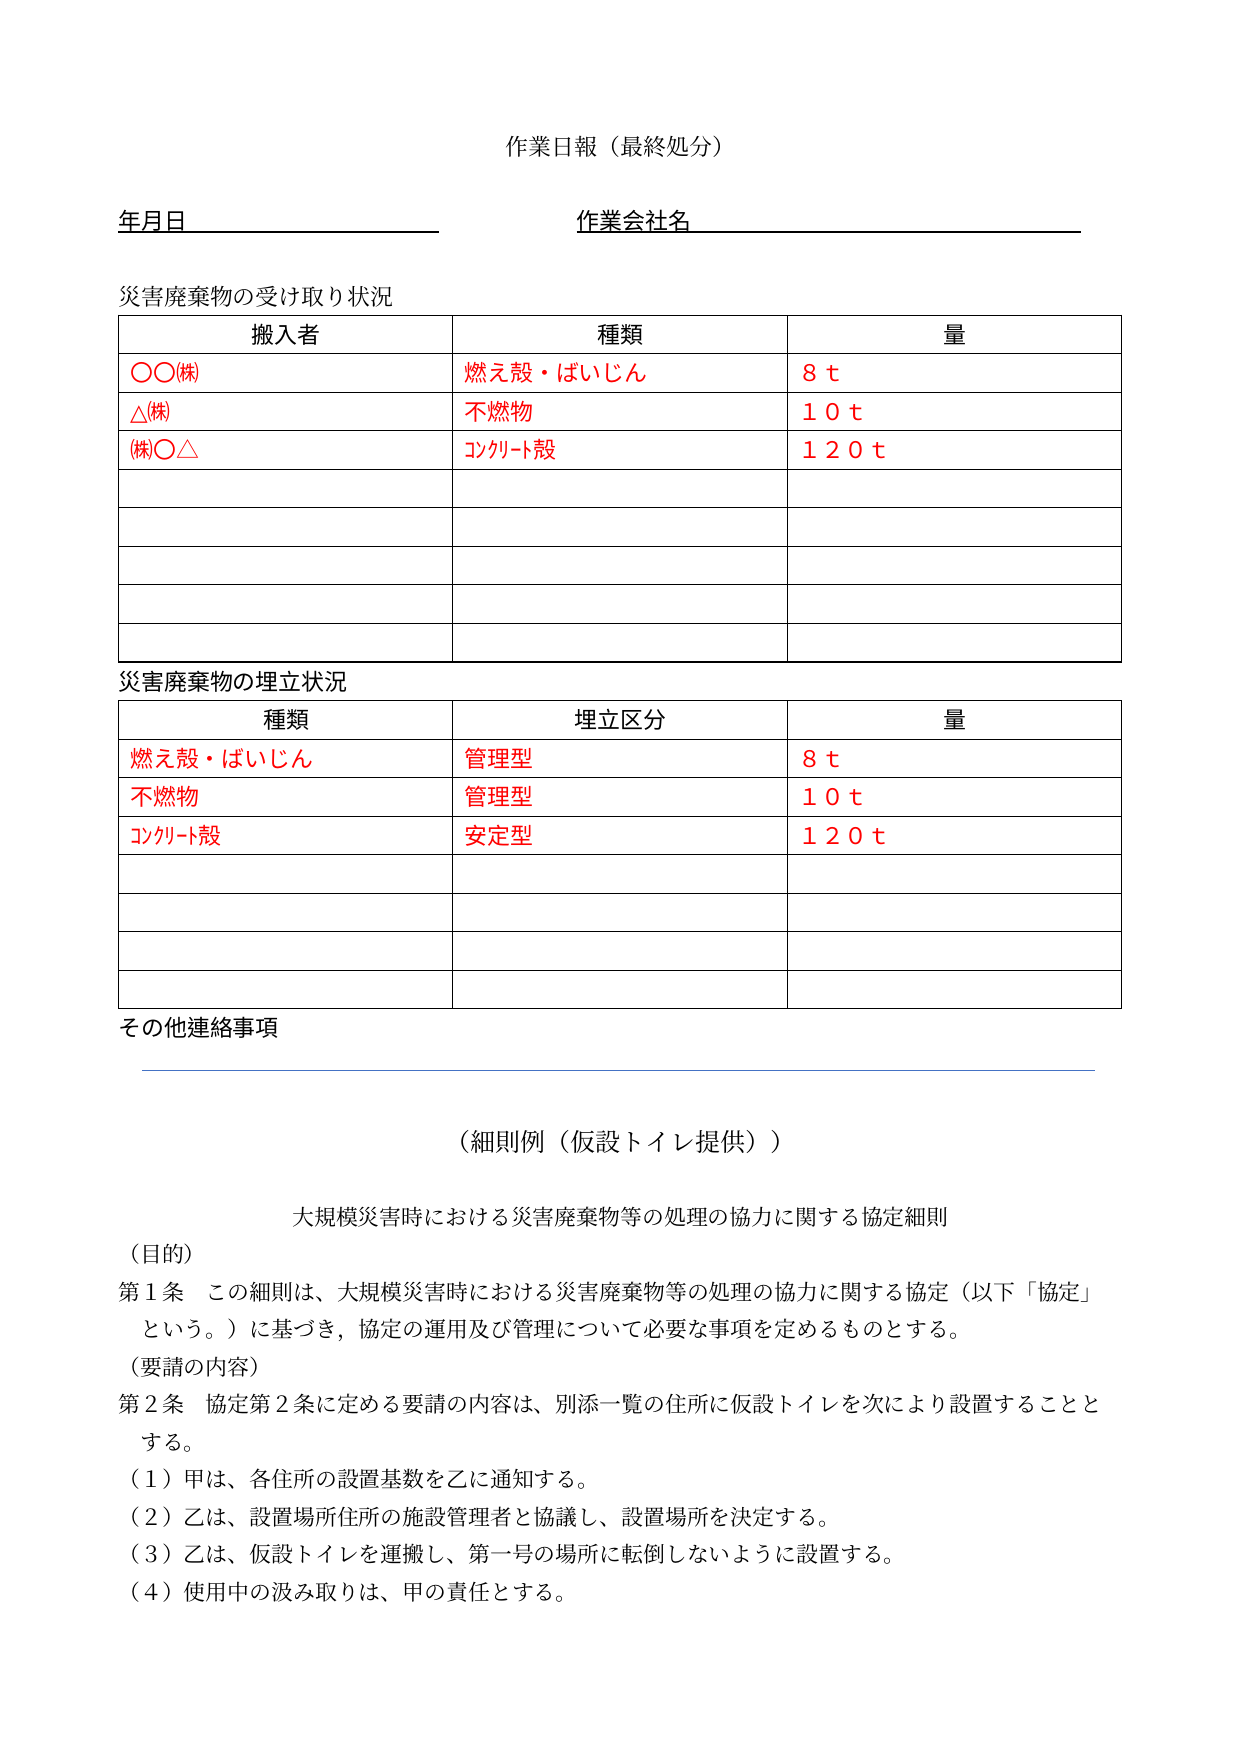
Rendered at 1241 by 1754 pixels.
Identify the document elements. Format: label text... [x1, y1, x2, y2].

table_cell [788, 585, 1121, 623]
table_cell [788, 508, 1121, 546]
text （１）甲は、各住所の設置基数を乙に通知する。 [118, 1459, 1122, 1497]
table_cell [453, 470, 787, 507]
table_cell ｺﾝｸﾘｰﾄ殻 [453, 431, 787, 469]
text （要請の内容） [118, 1347, 1122, 1384]
table_cell [119, 585, 452, 623]
text （目的） [118, 1234, 1122, 1272]
table_cell 安定型 [453, 817, 787, 854]
table_cell 管理型 [453, 778, 787, 816]
table_cell ８ｔ [788, 740, 1121, 777]
text （３）乙は、仮設トイレを運搬し、第一号の場所に転倒しないように設置する。 [118, 1534, 1122, 1572]
table_header 搬入者 [119, 316, 452, 353]
table_cell 管理型 [453, 740, 787, 777]
table_cell 〇〇㈱ [119, 354, 452, 392]
table_cell 不燃物 [453, 393, 787, 430]
text 作業日報（最終処分） [118, 127, 1122, 164]
table_header 量 [788, 701, 1121, 738]
text （細則例（仮設トイレ提供）） [118, 1122, 1122, 1159]
table_cell [453, 585, 787, 623]
text 第１条 この細則は、大規模災害時における災害廃棄物等の処理の協力に関する協定（以下「協定」という。）に基づき，協定の運用及び管理について必要な事項を定めるものとする。 [118, 1272, 1122, 1347]
table_cell [119, 855, 452, 893]
table_cell [453, 624, 787, 661]
table_header 埋立区分 [453, 701, 787, 738]
table_cell １２０ｔ [788, 817, 1121, 854]
text その他連絡事項 [118, 1009, 1122, 1047]
table_cell [788, 624, 1121, 661]
table_cell [119, 932, 452, 970]
table_cell [453, 508, 787, 546]
table_cell 燃え殻・ばいじん [453, 354, 787, 392]
table_header 種類 [119, 701, 452, 738]
text （２）乙は、設置場所住所の施設管理者と協議し、設置場所を決定する。 [118, 1497, 1122, 1534]
table_cell ㈱〇△ [119, 431, 452, 469]
table_cell [788, 894, 1121, 931]
table_cell [119, 624, 452, 661]
table_cell [119, 547, 452, 584]
table_cell １０ｔ [788, 778, 1121, 816]
table_cell [788, 971, 1121, 1008]
table_cell [453, 894, 787, 931]
table_cell [119, 508, 452, 546]
table_cell [453, 971, 787, 1008]
table_cell ８ｔ [788, 354, 1121, 392]
text 災害廃棄物の埋立状況 [118, 663, 1122, 700]
table_cell [453, 932, 787, 970]
text （４）使用中の汲み取りは、甲の責任とする。 [118, 1572, 1122, 1609]
text 災害廃棄物の受け取り状況 [118, 277, 1122, 314]
table_cell [788, 932, 1121, 970]
table_cell [788, 547, 1121, 584]
text 大規模災害時における災害廃棄物等の処理の協力に関する協定細則 [118, 1197, 1122, 1234]
table_cell [788, 855, 1121, 893]
text 年月日 作業会社名 [118, 202, 1122, 239]
table_cell [119, 894, 452, 931]
table_cell [119, 470, 452, 507]
table_cell 燃え殻・ばいじん [119, 740, 452, 777]
table_cell [453, 855, 787, 893]
table_cell ｺﾝｸﾘｰﾄ殻 [119, 817, 452, 854]
table_header 量 [788, 316, 1121, 353]
table_cell [453, 547, 787, 584]
table_cell △㈱ [119, 393, 452, 430]
table_cell [119, 971, 452, 1008]
text 第２条 協定第２条に定める要請の内容は、別添一覧の住所に仮設トイレを次により設置することとする。 [118, 1384, 1122, 1459]
table_cell [788, 470, 1121, 507]
table_header 種類 [453, 316, 787, 353]
table_cell 不燃物 [119, 778, 452, 816]
table_cell １２０ｔ [788, 431, 1121, 469]
table_cell １０ｔ [788, 393, 1121, 430]
